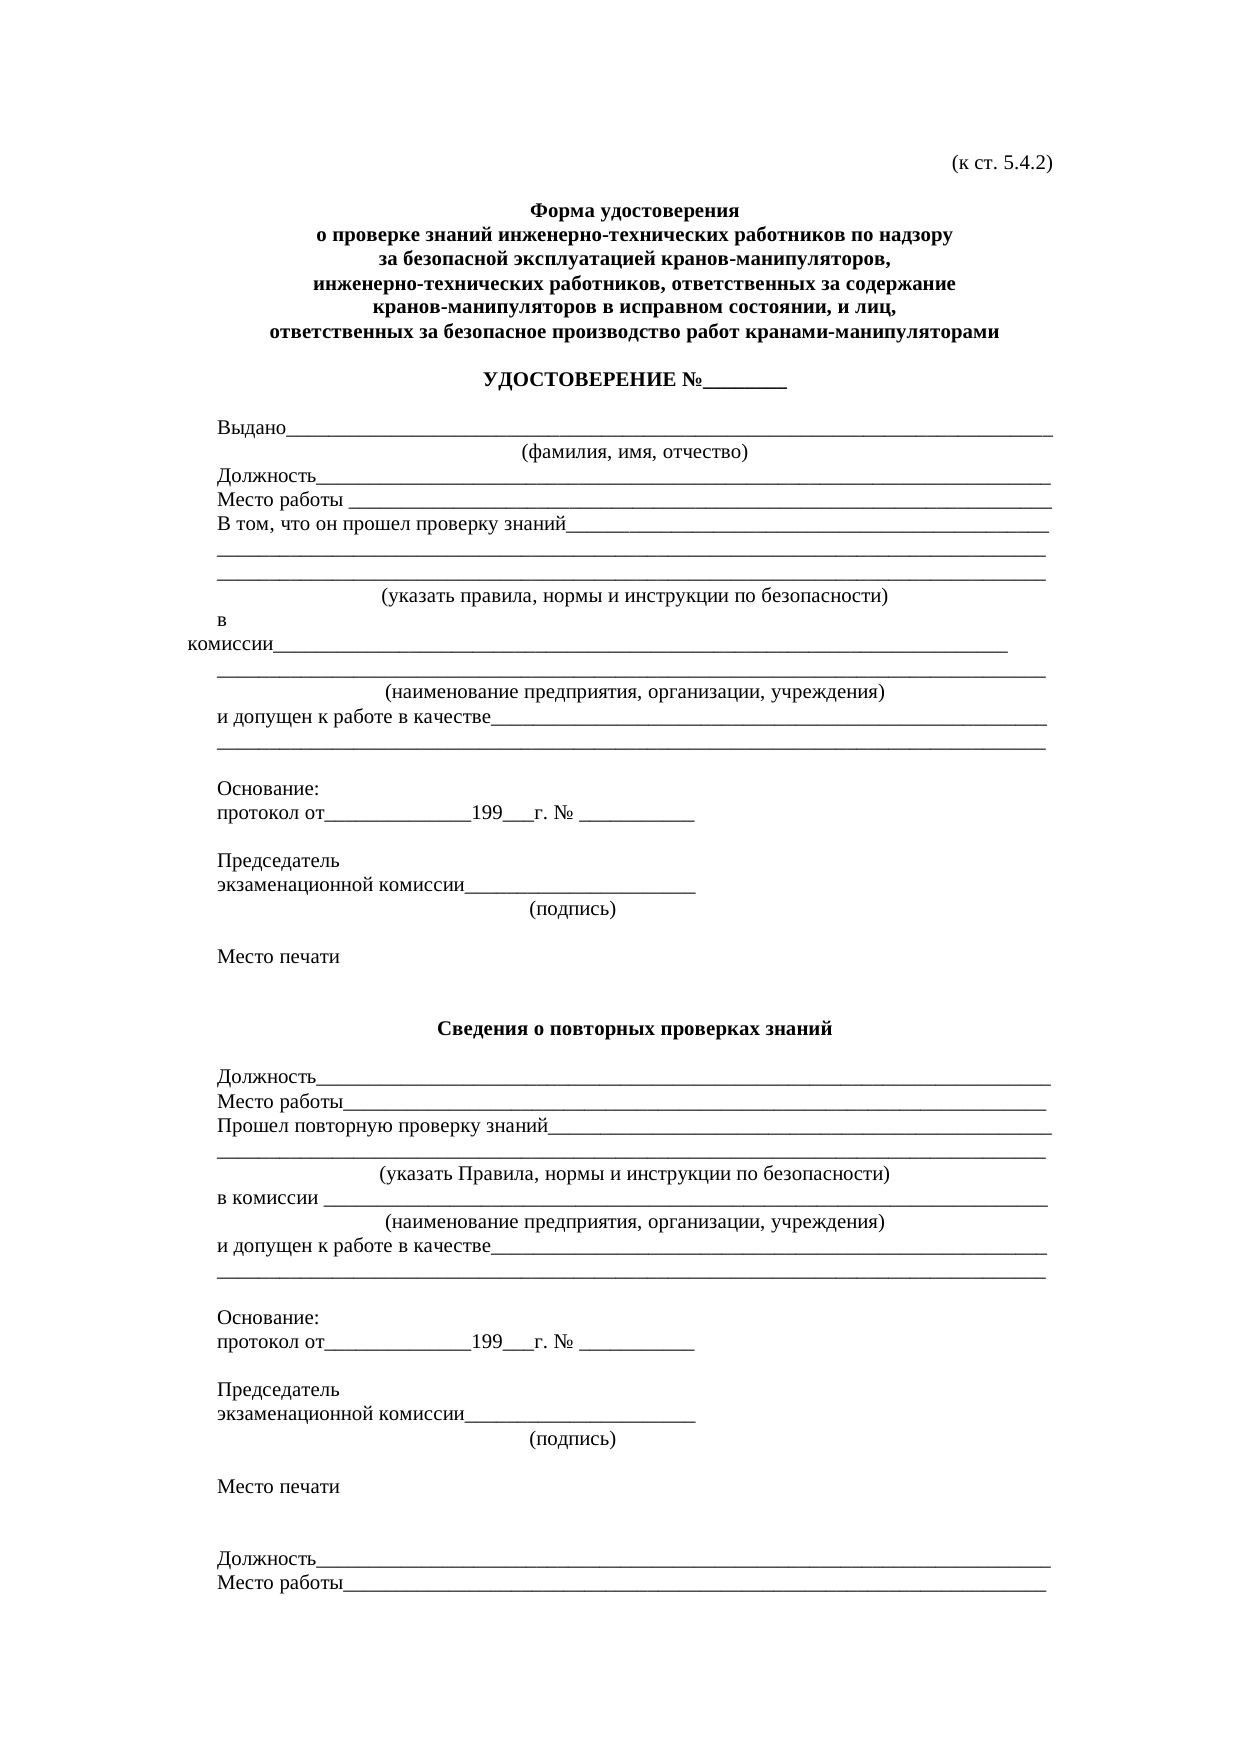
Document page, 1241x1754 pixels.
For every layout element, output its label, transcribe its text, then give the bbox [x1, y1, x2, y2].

text _______________________________________________________________________________ [187, 655, 1053, 679]
text Сведения о повторных проверках знаний [187, 1016, 1053, 1040]
text (подпись) [187, 896, 1053, 920]
text Председатель [187, 1377, 1053, 1401]
text Выдано_________________________________________________________________________ [187, 415, 1053, 439]
text (указать правила, нормы и инструкции по безопасности) [187, 583, 1053, 607]
text протокол от______________199___г. № ___________ [187, 1329, 1053, 1353]
text Место работы___________________________________________________________________ [187, 1570, 1053, 1594]
text (подпись) [187, 1425, 1053, 1449]
text _______________________________________________________________________________ [187, 727, 1053, 752]
text (наименование предприятия, организации, учреждения) [187, 679, 1053, 703]
text _______________________________________________________________________________ [187, 559, 1053, 583]
text (указать Правила, нормы и инструкции по безопасности) [187, 1161, 1053, 1185]
text экзаменационной комиссии______________________ [187, 872, 1053, 896]
text Председатель [187, 848, 1053, 872]
text (к ст. 5.4.2) [187, 150, 1053, 174]
text Место печати [187, 1473, 1053, 1497]
text за безопасной эксплуатацией кранов-манипуляторов, [187, 246, 1053, 270]
text и допущен к работе в качестве_____________________________________________________ [187, 1233, 1053, 1257]
text ответственных за безопасное производство работ кранами-манипуляторами [187, 318, 1053, 342]
text инженерно-технических работников, ответственных за содержание [187, 270, 1053, 294]
text Основание: [187, 1305, 1053, 1329]
text о проверке знаний инженерно-технических работников по надзору [187, 222, 1053, 246]
text Место работы ___________________________________________________________________ [187, 487, 1053, 511]
text (фамилия, имя, отчество) [187, 439, 1053, 463]
text в комиссии______________________________________________________________________ [187, 607, 1053, 655]
text Место печати [187, 944, 1053, 968]
text Должность______________________________________________________________________ [187, 1546, 1053, 1570]
text Должность______________________________________________________________________ [187, 463, 1053, 487]
text (наименование предприятия, организации, учреждения) [187, 1209, 1053, 1233]
text в комиссии _____________________________________________________________________ [187, 1185, 1053, 1209]
text Место работы___________________________________________________________________ [187, 1088, 1053, 1112]
text экзаменационной комиссии______________________ [187, 1401, 1053, 1425]
text В том, что он прошел проверку знаний______________________________________________ [187, 511, 1053, 535]
text и допущен к работе в качестве_____________________________________________________ [187, 703, 1053, 727]
text Основание: [187, 776, 1053, 800]
text _______________________________________________________________________________ [187, 1137, 1053, 1161]
text кранов-манипуляторов в исправном состоянии, и лиц, [187, 294, 1053, 318]
text _______________________________________________________________________________ [187, 1257, 1053, 1281]
text _______________________________________________________________________________ [187, 535, 1053, 559]
text Форма удостоверения [187, 198, 1053, 222]
text Прошел повторную проверку знаний________________________________________________ [187, 1112, 1053, 1137]
text протокол от______________199___г. № ___________ [187, 800, 1053, 824]
text Должность______________________________________________________________________ [187, 1064, 1053, 1088]
text УДОСТОВЕРЕНИЕ №________ [187, 367, 1053, 391]
